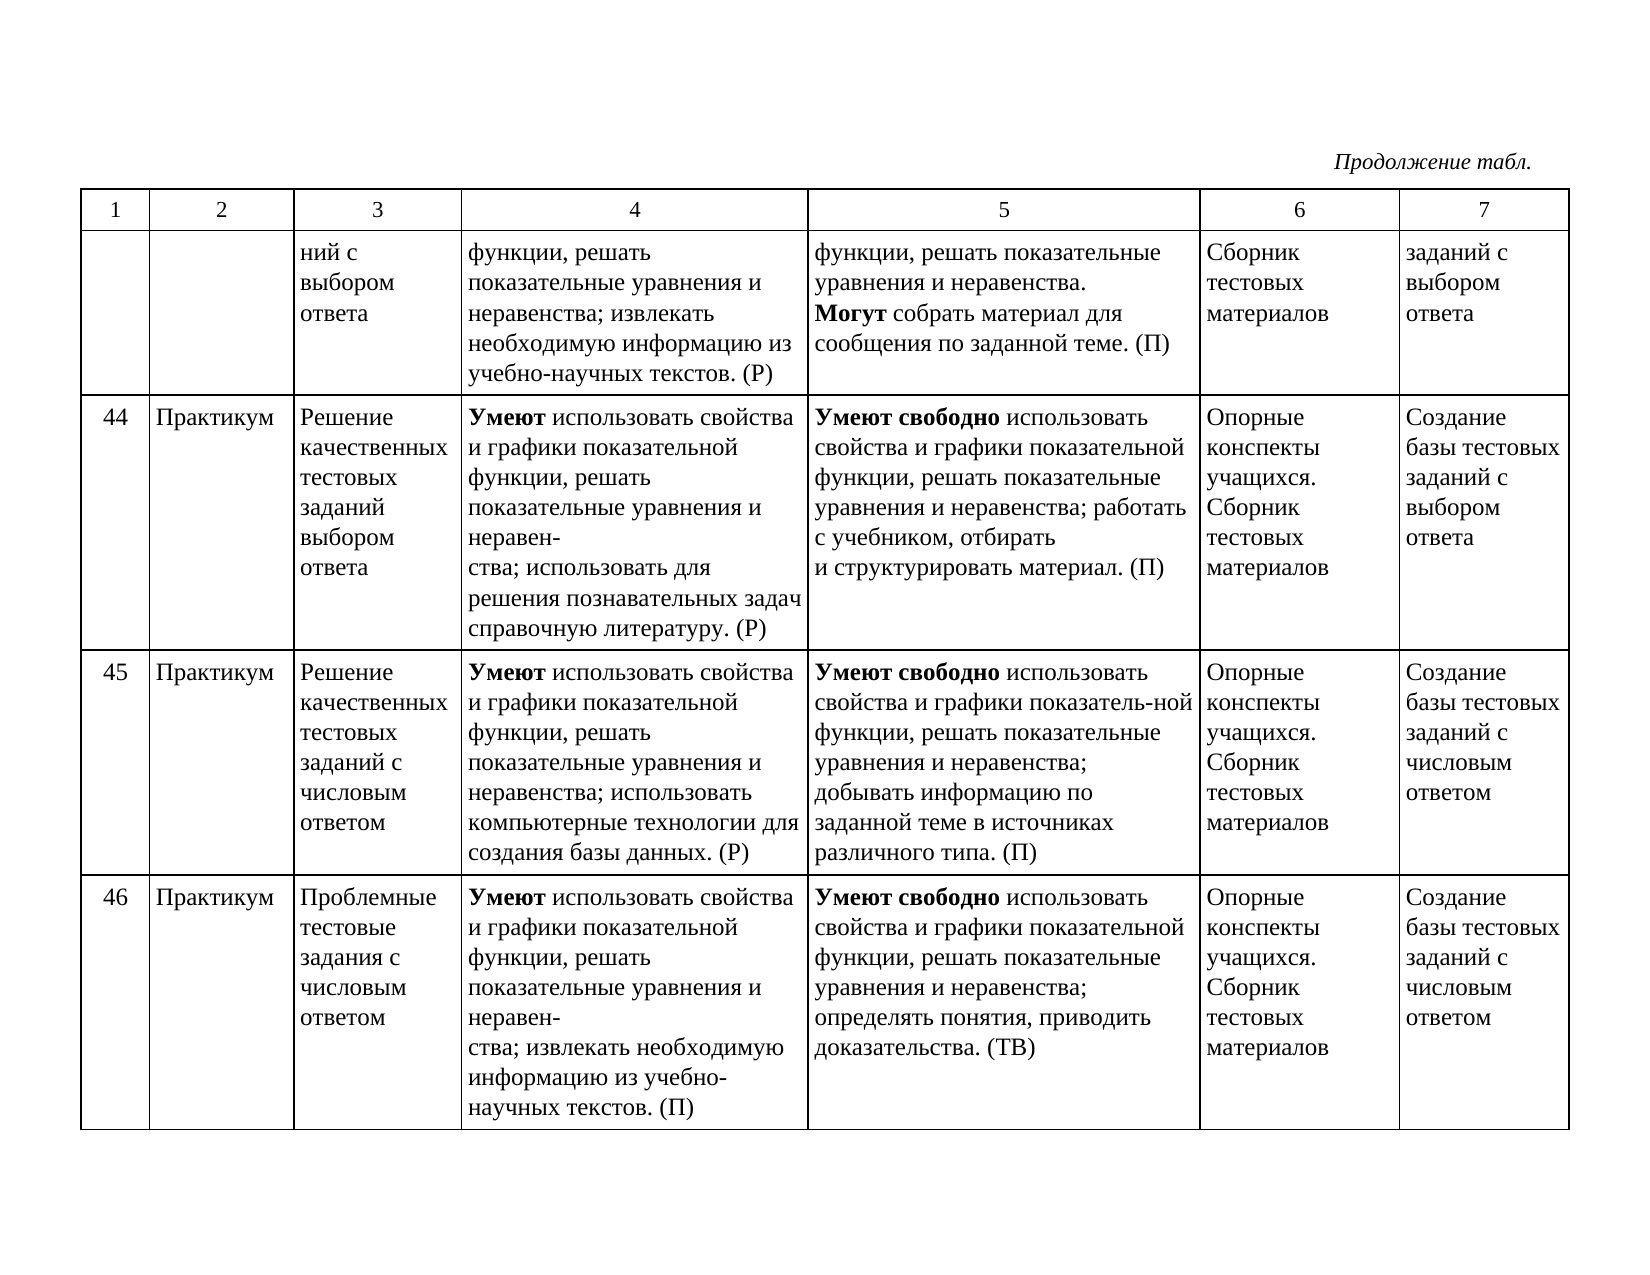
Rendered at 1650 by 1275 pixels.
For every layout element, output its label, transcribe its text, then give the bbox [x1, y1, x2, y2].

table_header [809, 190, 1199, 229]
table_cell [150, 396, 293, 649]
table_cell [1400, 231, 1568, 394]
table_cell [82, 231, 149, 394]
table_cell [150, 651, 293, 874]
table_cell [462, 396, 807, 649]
text Продолжение табл. [118, 148, 1532, 174]
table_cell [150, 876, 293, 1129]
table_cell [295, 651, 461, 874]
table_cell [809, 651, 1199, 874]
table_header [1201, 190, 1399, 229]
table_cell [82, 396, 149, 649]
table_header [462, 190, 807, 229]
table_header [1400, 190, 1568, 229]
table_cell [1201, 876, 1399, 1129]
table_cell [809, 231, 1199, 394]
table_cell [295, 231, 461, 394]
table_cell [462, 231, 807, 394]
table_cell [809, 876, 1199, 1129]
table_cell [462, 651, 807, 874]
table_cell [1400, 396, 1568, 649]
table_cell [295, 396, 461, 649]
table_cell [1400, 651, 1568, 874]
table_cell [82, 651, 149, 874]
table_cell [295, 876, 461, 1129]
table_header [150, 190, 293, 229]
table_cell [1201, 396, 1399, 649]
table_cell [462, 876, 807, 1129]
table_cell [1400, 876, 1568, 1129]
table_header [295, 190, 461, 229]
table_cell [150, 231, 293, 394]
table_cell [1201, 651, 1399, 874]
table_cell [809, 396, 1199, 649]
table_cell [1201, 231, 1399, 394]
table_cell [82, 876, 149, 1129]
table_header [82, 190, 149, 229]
